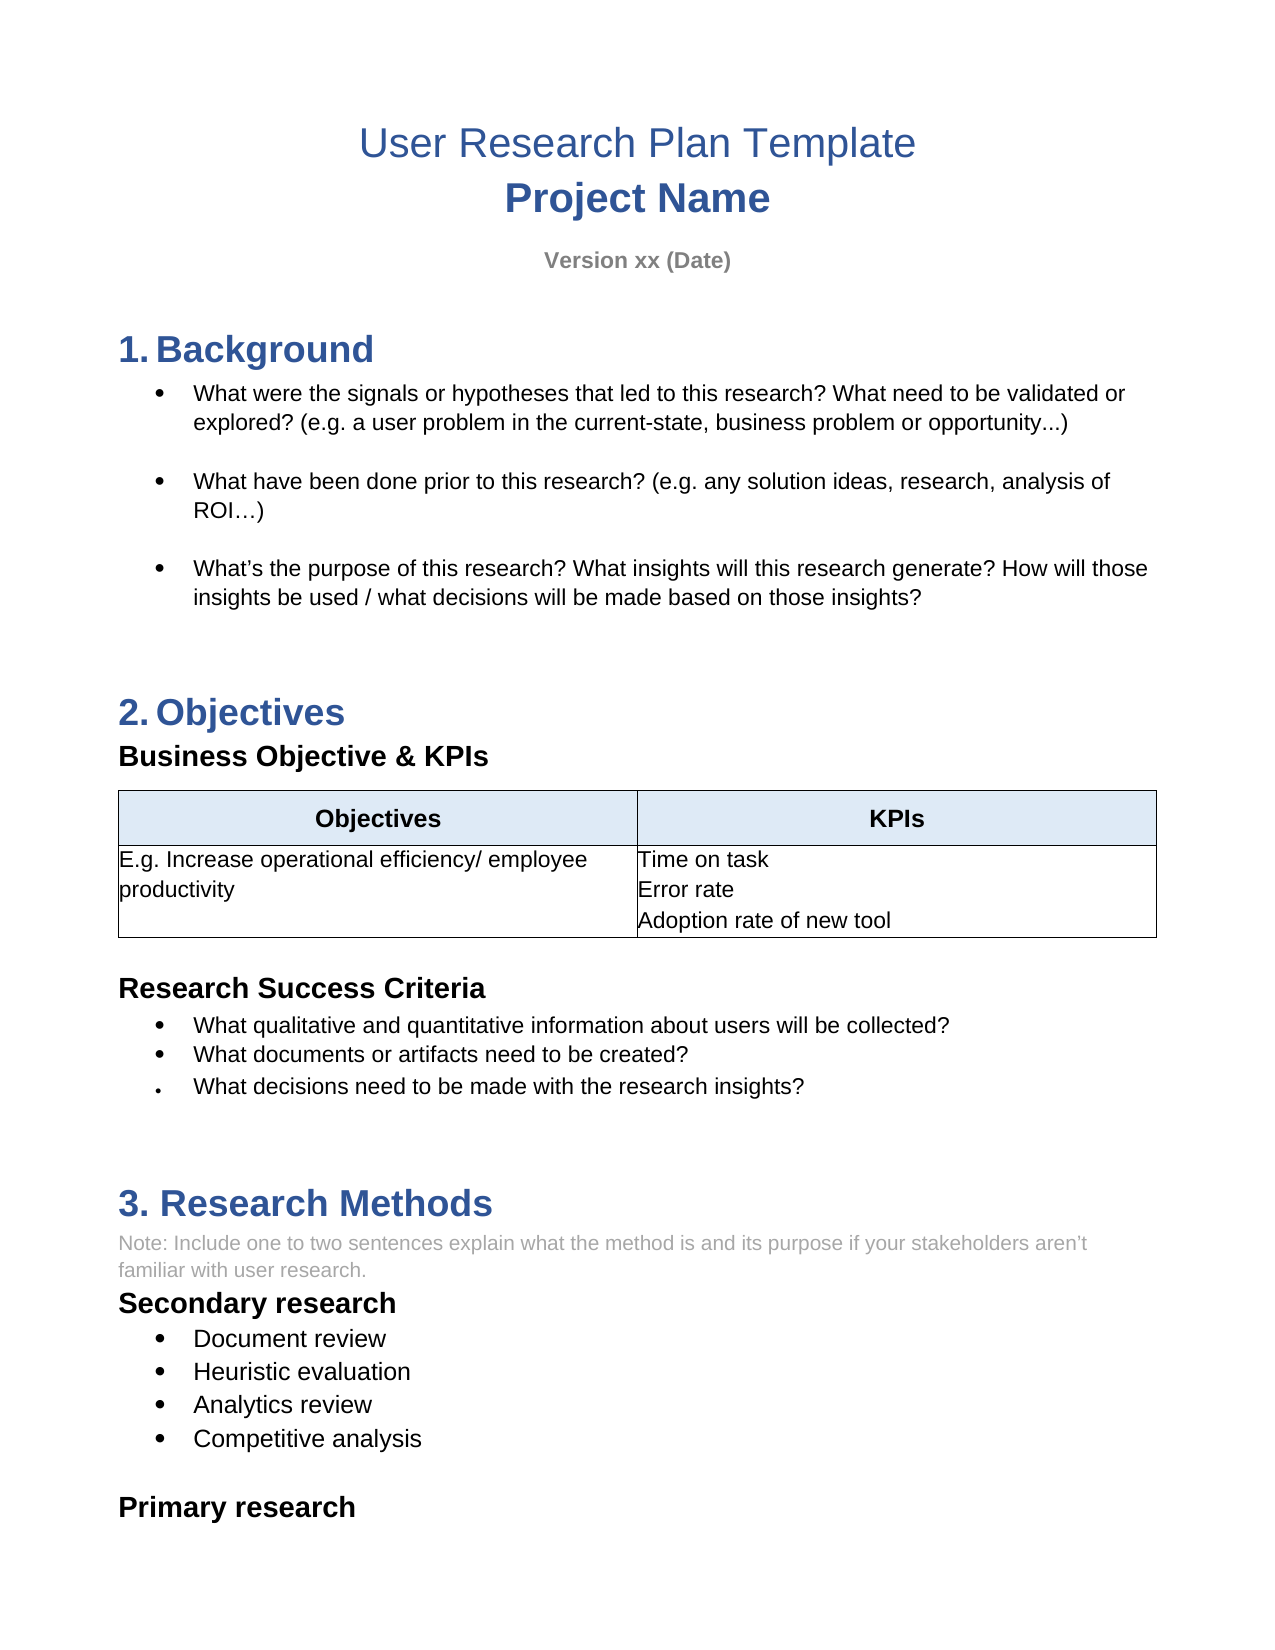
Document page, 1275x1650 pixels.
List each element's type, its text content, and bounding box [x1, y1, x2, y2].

subtitle Background [118, 328, 1157, 371]
text Research Success Criteria [118, 971, 1157, 1004]
table_header Objectives [119, 791, 637, 845]
text Business Objective & KPIs [118, 739, 1157, 773]
list Document review [156, 1324, 1157, 1353]
list Competitive analysis [156, 1423, 1157, 1452]
list What documents or artifacts need to be created? [156, 1039, 1157, 1068]
list What’s the purpose of this research? What insights will this research generate? How will those insights be used / what decisions will be made based on those insights? [156, 552, 1157, 611]
subtitle Objectives [118, 690, 1157, 733]
text Version xx (Date) [118, 247, 1157, 274]
list Heuristic evaluation [156, 1357, 1157, 1386]
text Project Name [118, 173, 1157, 221]
list What qualitative and quantitative information about users will be collected? [156, 1009, 1157, 1039]
list What decisions need to be made with the research insights? [156, 1068, 1157, 1102]
text Secondary research [118, 1286, 1157, 1319]
text Note: Include one to two sentences explain what the method is and its purpose if your stakeholders aren’t familiar with user research. [118, 1231, 1157, 1282]
text User Research Plan Template [118, 118, 1157, 166]
list Analytics review [156, 1390, 1157, 1419]
list What have been done prior to this research? (e.g. any solution ideas, research, analysis of ROI…) [156, 465, 1157, 523]
text Primary research [118, 1490, 1157, 1523]
table_cell Time on task Error rate Adoption rate of new tool [638, 846, 1156, 937]
table_cell E.g. Increase operational efficiency/ employee productivity [119, 846, 637, 937]
subtitle 3. Research Methods [118, 1181, 1157, 1224]
list What were the signals or hypotheses that led to this research? What need to be validated or explored? (e.g. a user problem in the current-state, business problem or opportunity...) [156, 377, 1157, 436]
table_header KPIs [638, 791, 1156, 845]
